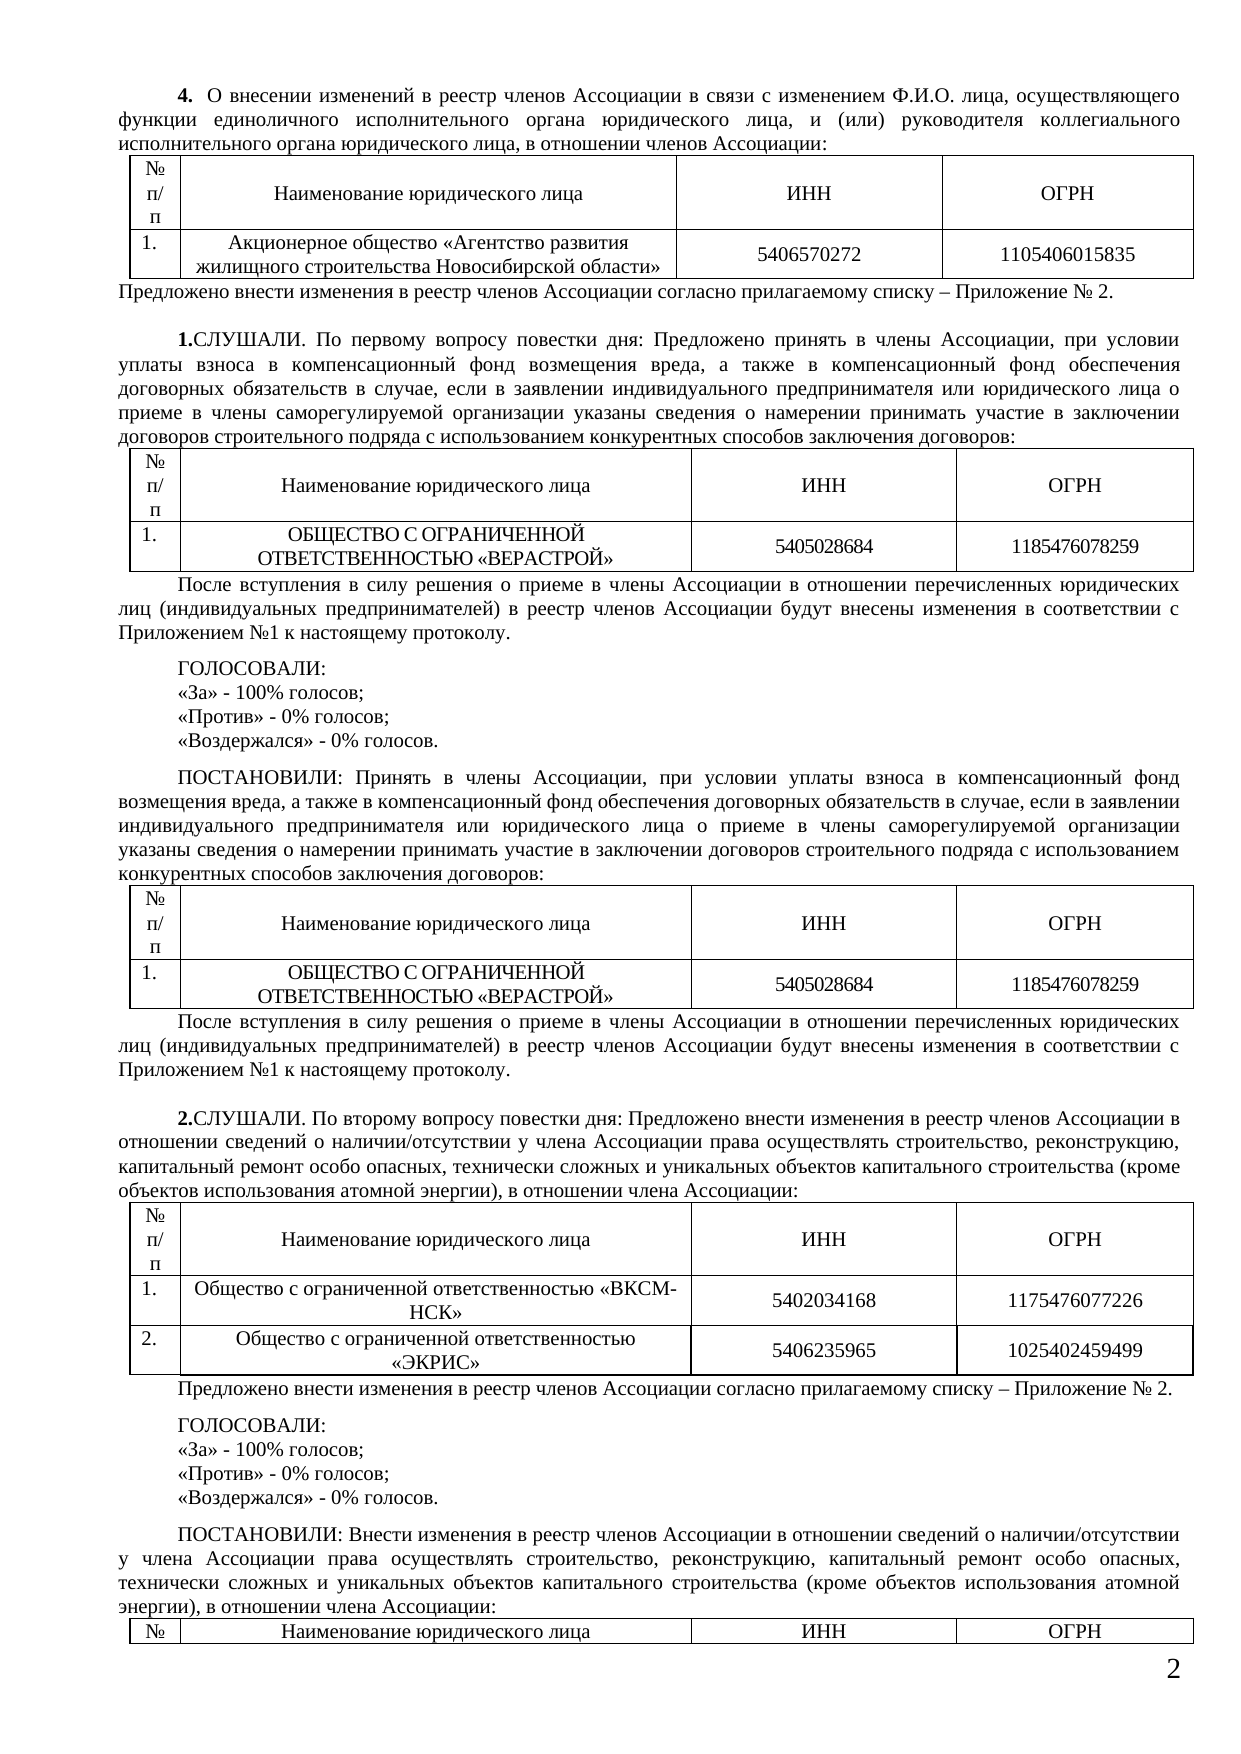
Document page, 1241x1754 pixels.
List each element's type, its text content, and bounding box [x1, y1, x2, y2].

table_header № п/п [131, 886, 180, 958]
table_cell 1175476077226 [957, 1276, 1193, 1324]
text ПОСТАНОВИЛИ: Принять в члены Ассоциации, при условии уплаты взноса в компенсационный фонд возмещения вреда, а также в компенсационный фонд обеспечения договорных обязательств в случае, если в заявлении индивидуального предпринимателя или юридического лица о приеме в члены саморегулируемой организации указаны сведения о намерении принимать участие в заключении договоров строительного подряда с использованием конкурентных способов заключения договоров: [118, 765, 1181, 885]
text «За» - 100% голосов; [177, 1437, 1181, 1461]
table_header Наименование юридического лица [181, 886, 691, 958]
table_cell [131, 230, 180, 278]
table_header ИНН [692, 1203, 956, 1275]
table_header Наименование юридического лица [181, 156, 676, 228]
table_cell [131, 960, 180, 1008]
text Предложено внести изменения в реестр членов Ассоциации согласно прилагаемому списку – Приложение № 2. [118, 1376, 1181, 1400]
list СЛУШАЛИ. По второму вопросу повестки дня: Предложено внести изменения в реестр членов Ассоциации в отношении сведений о наличии/отсутствии у члена Ассоциации права осуществлять строительство, реконструкцию, капитальный ремонт особо опасных, технически сложных и уникальных объектов капитального строительства (кроме объектов использования атомной энергии), в отношении члена Ассоциации: [118, 1105, 1181, 1202]
table_cell [131, 1276, 180, 1324]
text «Против» - 0% голосов; [177, 704, 1181, 728]
table_cell [131, 1326, 180, 1374]
table_cell Общество с ограниченной ответственностью «ВКСМ-НСК» [181, 1276, 691, 1324]
table_header ОГРН [957, 1203, 1193, 1275]
table_header ОГРН [957, 449, 1193, 521]
table_cell 5402034168 [692, 1276, 956, 1324]
text «Против» - 0% голосов; [177, 1461, 1181, 1485]
text «Воздержался» - 0% голосов. [177, 728, 1181, 752]
table_header ОГРН [957, 1619, 1193, 1643]
table_cell 1105406015835 [943, 230, 1193, 278]
text ГОЛОСОВАЛИ: [177, 656, 1181, 680]
text ПОСТАНОВИЛИ: Внести изменения в реестр членов Ассоциации в отношении сведений о наличии/отсутствии у члена Ассоциации права осуществлять строительство, реконструкцию, капитальный ремонт особо опасных, технически сложных и уникальных объектов капитального строительства (кроме объектов использования атомной энергии), в отношении члена Ассоциации: [118, 1521, 1181, 1618]
table_cell 1185476078259 [957, 960, 1193, 1008]
list О внесении изменений в реестр членов Ассоциации в связи с изменением Ф.И.О. лица, осуществляющего функции единоличного исполнительного органа юридического лица, и (или) руководителя коллегиального исполнительного органа юридического лица, в отношении членов Ассоциации: [118, 83, 1181, 155]
table_header № п/п [131, 1203, 180, 1275]
table_header ОГРН [957, 886, 1193, 958]
text После вступления в силу решения о приеме в члены Ассоциации в отношении перечисленных юридических лиц (индивидуальных предпринимателей) в реестр членов Ассоциации будут внесены изменения в соответствии с Приложением №1 к настоящему протоколу. [118, 572, 1181, 644]
table_header Наименование юридического лица [181, 449, 691, 521]
table_cell Общество с ограниченной ответственностью «ЭКРИС» [181, 1326, 690, 1374]
table_cell 1185476078259 [957, 522, 1193, 571]
list СЛУШАЛИ. По первому вопросу повестки дня: Предложено принять в члены Ассоциации, при условии уплаты взноса в компенсационный фонд возмещения вреда, а также в компенсационный фонд обеспечения договорных обязательств в случае, если в заявлении индивидуального предпринимателя или юридического лица о приеме в члены саморегулируемой организации указаны сведения о намерении принимать участие в заключении договоров строительного подряда с использованием конкурентных способов заключения договоров: [118, 327, 1181, 448]
table_cell 5405028684 [692, 960, 956, 1008]
table_cell ОБЩЕСТВО С ОГРАНИЧЕННОЙ ОТВЕТСТВЕННОСТЬЮ «ВЕРАСТРОЙ» [181, 522, 691, 571]
table_header № п/п [131, 156, 180, 228]
table_cell 5405028684 [692, 522, 956, 571]
text Предложено внести изменения в реестр членов Ассоциации согласно прилагаемому списку – Приложение № 2. [118, 279, 1181, 303]
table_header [181, 1619, 691, 1643]
text «Воздержался» - 0% голосов. [177, 1485, 1181, 1509]
table_cell Акционерное общество «Агентство развития жилищного строительства Новосибирской области» [181, 230, 676, 278]
table_header № п/п [131, 449, 180, 521]
table_cell 5406570272 [677, 230, 942, 278]
table_cell ОБЩЕСТВО С ОГРАНИЧЕННОЙ ОТВЕТСТВЕННОСТЬЮ «ВЕРАСТРОЙ» [181, 960, 691, 1008]
text «За» - 100% голосов; [177, 680, 1181, 704]
text ГОЛОСОВАЛИ: [177, 1413, 1181, 1437]
table_header ИНН [692, 1619, 956, 1643]
table_header № п/п [131, 1619, 180, 1643]
table_header ИНН [692, 449, 956, 521]
table_header Наименование юридического лица [181, 1203, 691, 1275]
text После вступления в силу решения о приеме в члены Ассоциации в отношении перечисленных юридических лиц (индивидуальных предпринимателей) в реестр членов Ассоциации будут внесены изменения в соответствии с Приложением №1 к настоящему протоколу. [118, 1009, 1181, 1081]
table_header ИНН [692, 886, 956, 958]
table_header ОГРН [943, 156, 1193, 228]
table_cell 5406235965 [692, 1326, 956, 1374]
table_cell 1025402459499 [958, 1326, 1192, 1374]
table_header ИНН [677, 156, 942, 228]
table_cell [131, 522, 180, 571]
